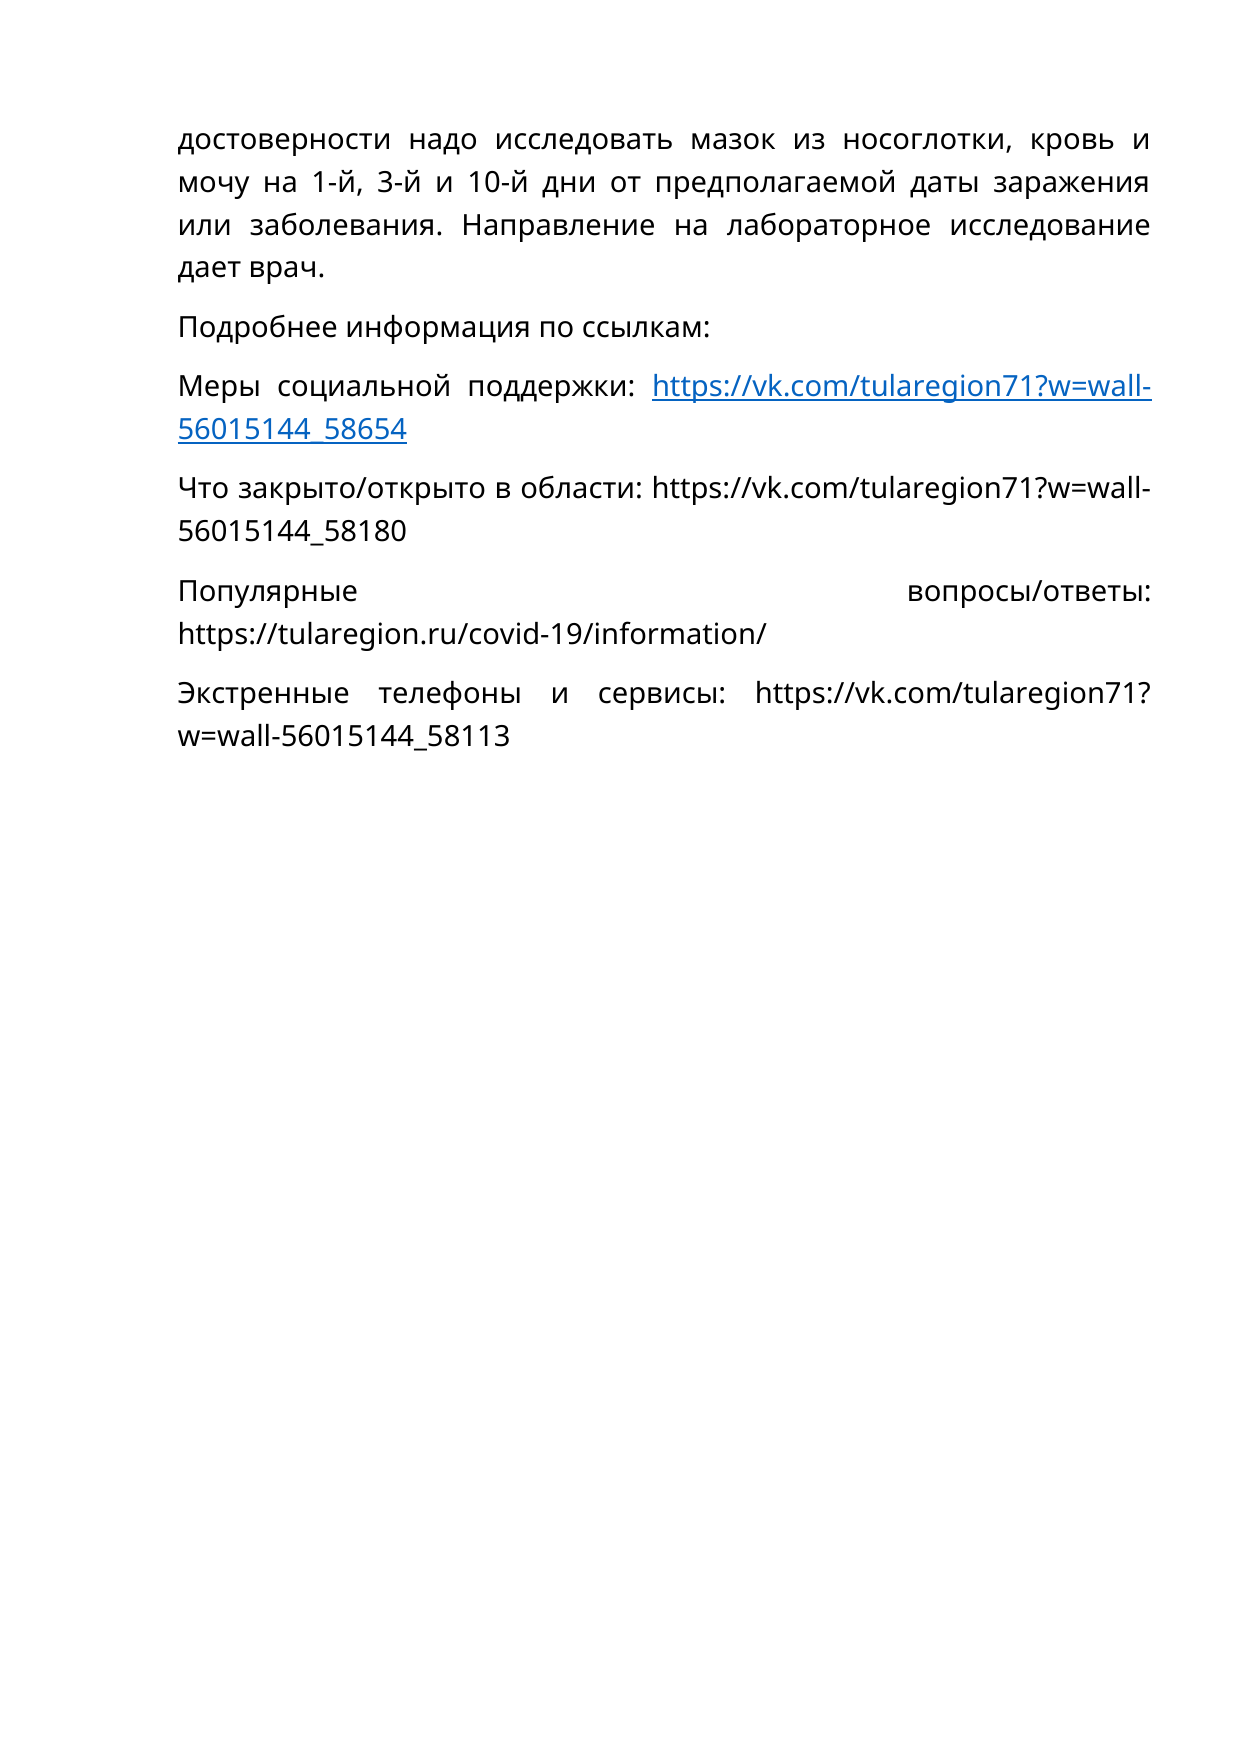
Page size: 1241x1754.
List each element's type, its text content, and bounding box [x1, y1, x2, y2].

text Экстренные телефоны и сервисы: https://vk.com/tularegion71?w=wall-56015144_58113 [177, 672, 1152, 755]
text Что закрыто/открыто в области: https://vk.com/tularegion71?w=wall-56015144_58180 [177, 468, 1152, 550]
text Популярные вопросы/ответы: https://tularegion.ru/covid-19/information/ [177, 570, 1152, 653]
text Подробнее информация по ссылкам: [177, 306, 1152, 346]
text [177, 118, 1152, 286]
text Меры социальной поддержки: https://vk.com/tularegion71?w=wall-56015144_58654 [177, 366, 1152, 448]
